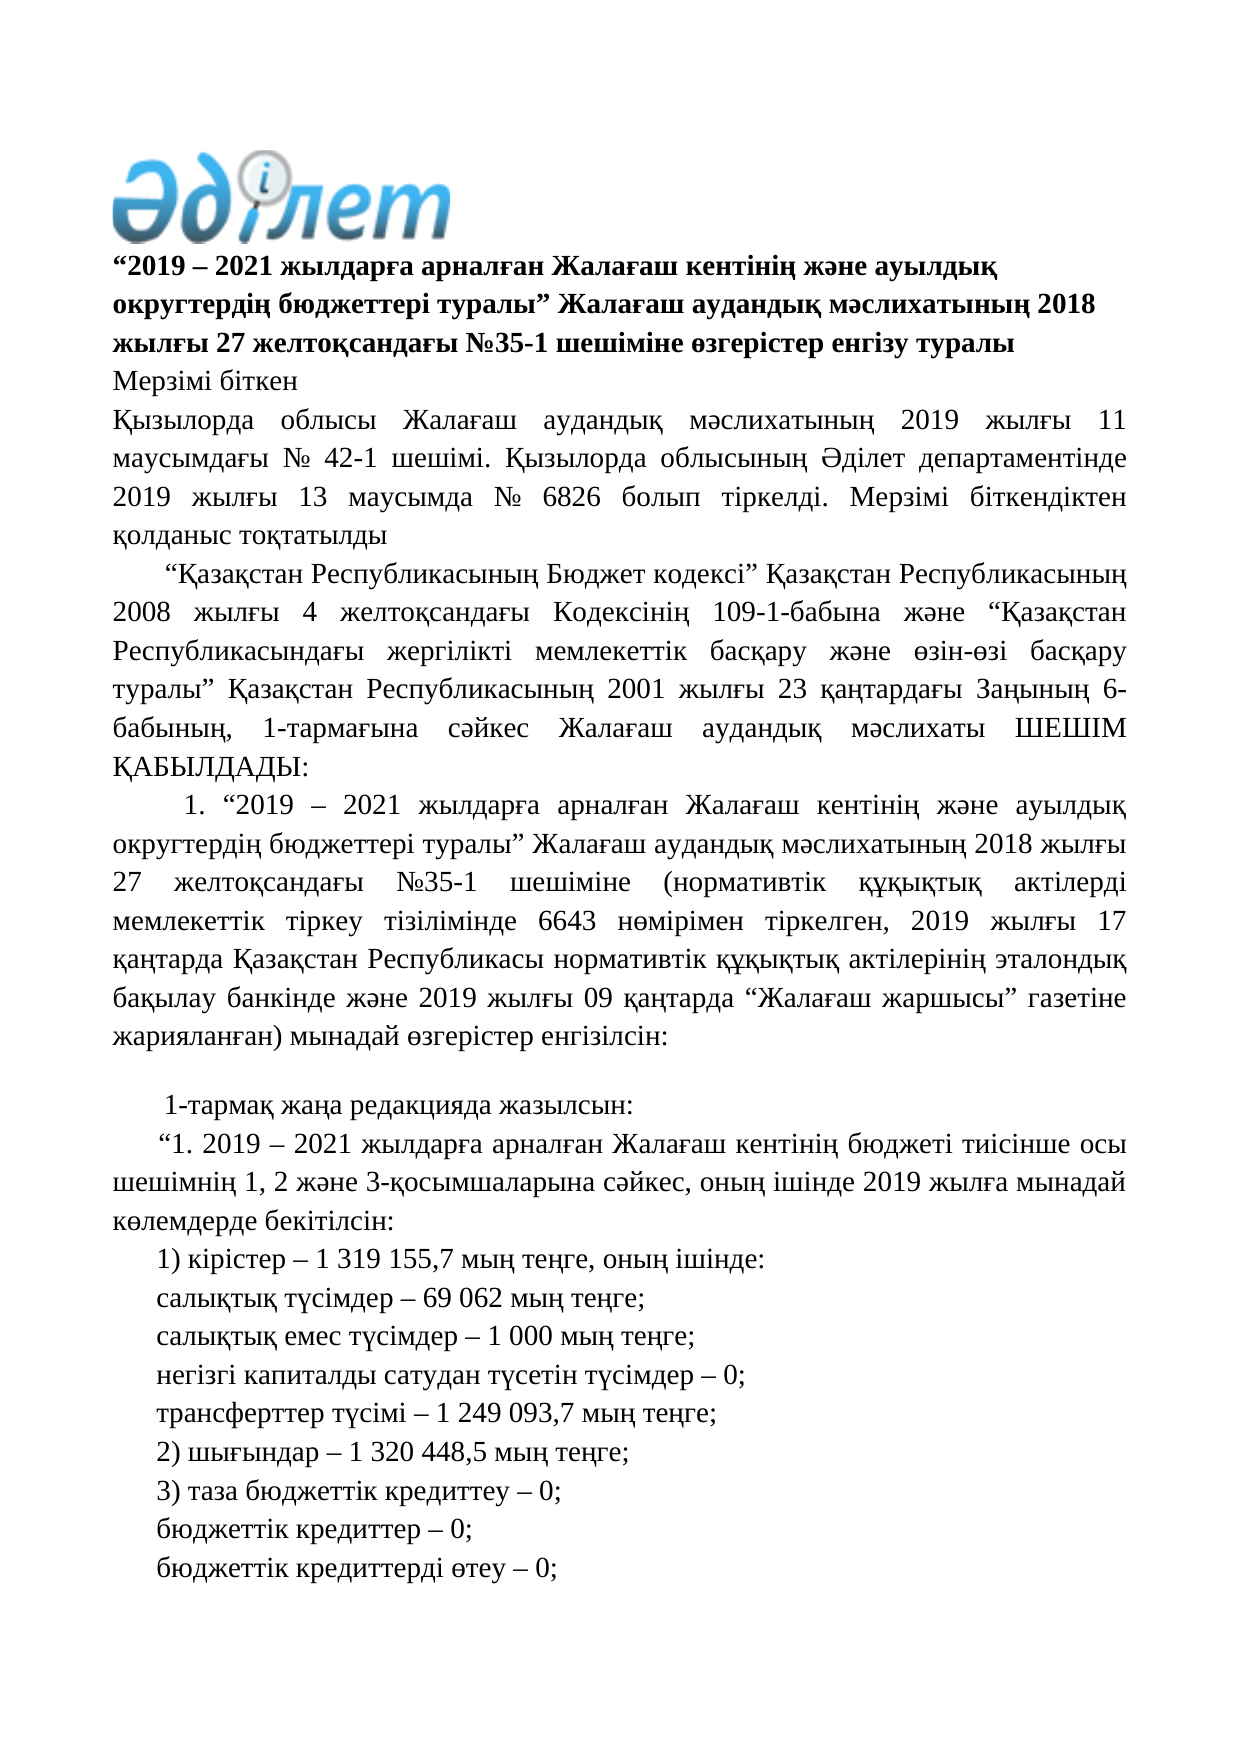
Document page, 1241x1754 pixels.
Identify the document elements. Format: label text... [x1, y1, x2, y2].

text 3) таза бюджеттік кредиттеу – 0; [112, 1473, 1128, 1506]
text 1. “2019 – 2021 жылдарға арналған Жалағаш кентінің және ауылдық округтердің бюджеттері туралы” Жалағаш аудандық мәслихатының 2018 жылғы 27 желтоқсандағы №35-1 шешіміне (нормативтік құқықтық актілерді мемлекеттік тіркеу тізілімінде 6643 нөмірімен тіркелген, 2019 жылғы 17 қаңтарда Қазақстан Республикасы нормативтік құқықтық актілерінің эталондық бақылау банкінде және 2019 жылғы 09 қаңтарда “Жалағаш жаршысы” газетіне жарияланған) мынадай өзгерістер енгізілсін: [112, 787, 1128, 1052]
text “Қазақстан Республикасының Бюджет кодексі” Қазақстан Республикасының 2008 жылғы 4 желтоқсандағы Кодексінің 109-1-бабына және “Қазақстан Республикасындағы жергілікті мемлекеттік басқару және өзін-өзі басқару туралы” Қазақстан Республикасының 2001 жылғы 23 қаңтардағы Заңының 6-бабының, 1-тармағына сәйкес Жалағаш аудандық мәслихаты ШЕШІМ ҚАБЫЛДАДЫ: [112, 556, 1128, 782]
text бюджеттік кредиттер – 0; [112, 1511, 1128, 1545]
text салықтық емес түсімдер – 1 000 мың теңге; [112, 1318, 1128, 1352]
text 1) кірістер – 1 319 155,7 мың теңге, оның ішінде: [112, 1241, 1128, 1275]
text “1. 2019 – 2021 жылдарға арналған Жалағаш кентінің бюджеті тиісінше осы шешімнің 1, 2 және 3-қосымшаларына сәйкес, оның ішінде 2019 жылға мынадай көлемдерде бекітілсін: [112, 1126, 1128, 1236]
text 2) шығындар – 1 320 448,5 мың теңге; [112, 1434, 1128, 1468]
text 1-тармақ жаңа редакцияда жазылсын: [112, 1087, 1128, 1121]
picture [112, 150, 451, 244]
text Қызылорда облысы Жалағаш аудандық мәслихатының 2019 жылғы 11 маусымдағы № 42-1 шешімі. Қызылорда облысының Әділет департаментінде 2019 жылғы 13 маусымда № 6826 болып тіркелді. Мерзімі біткендіктен қолданыс тоқтатылды [112, 402, 1128, 551]
text салықтық түсімдер – 69 062 мың теңге; [112, 1280, 1128, 1313]
text бюджеттік кредиттерді өтеу – 0; [112, 1550, 1128, 1583]
text “2019 – 2021 жылдарға арналған Жалағаш кентінің және ауылдық округтердің бюджеттері туралы” Жалағаш аудандық мәслихатының 2018 жылғы 27 желтоқсандағы №35-1 шешіміне өзгерістер енгізу туралы [112, 248, 1128, 358]
text негізгі капиталды сатудан түсетін түсімдер – 0; [112, 1357, 1128, 1391]
text трансферттер түсімі – 1 249 093,7 мың теңге; [112, 1396, 1128, 1429]
text Мерзімі біткен [112, 363, 1128, 397]
